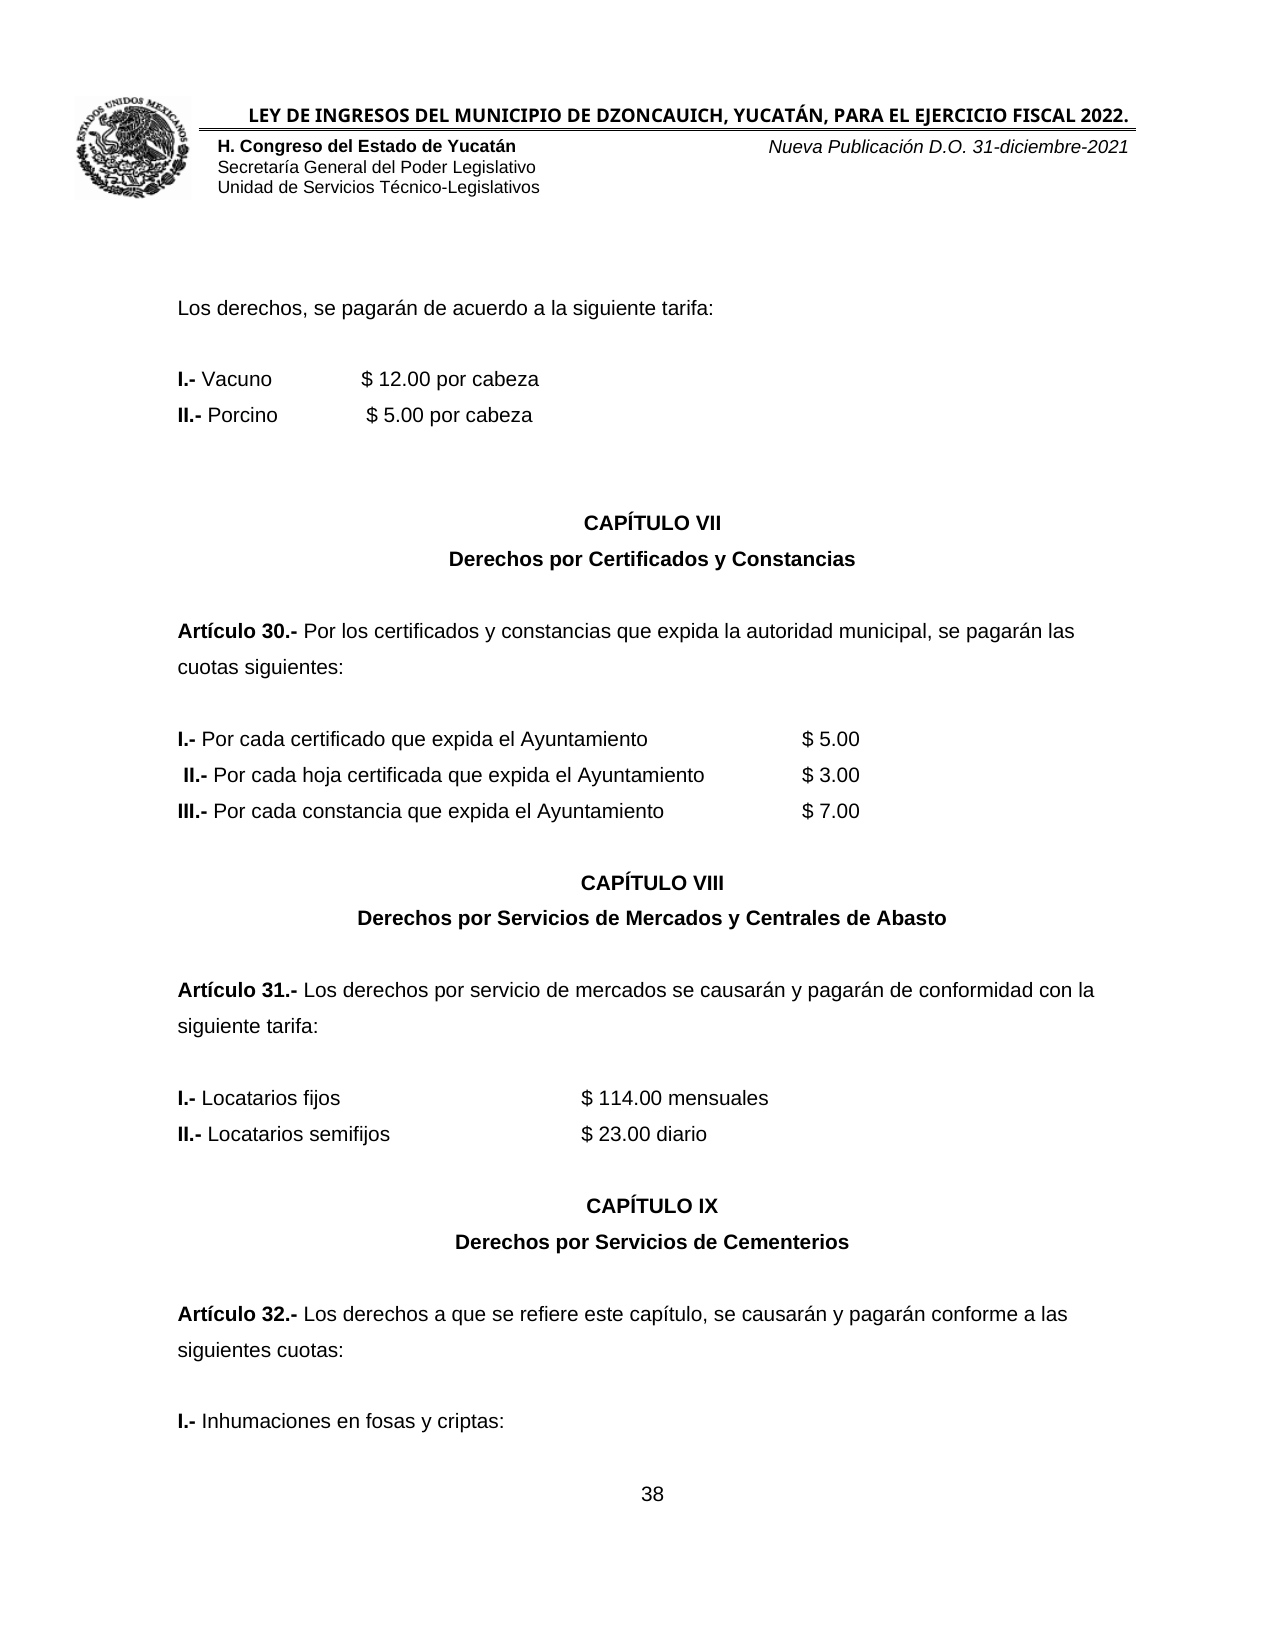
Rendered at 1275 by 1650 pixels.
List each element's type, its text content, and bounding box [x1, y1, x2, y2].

text III.- Por cada constancia que expida el Ayuntamiento $ 7.00 [177, 798, 1127, 822]
text II.- Porcino $ 5.00 por cabeza [177, 403, 1127, 427]
text CAPÍTULO IX [177, 1194, 1127, 1218]
text I.- Vacuno $ 12.00 por cabeza [177, 367, 1127, 391]
text I.- Inhumaciones en fosas y criptas: [177, 1409, 1127, 1433]
text I.- Locatarios fijos $ 114.00 mensuales [177, 1086, 1127, 1110]
text Derechos por Servicios de Mercados y Centrales de Abasto [177, 906, 1127, 930]
text CAPÍTULO VII [177, 511, 1127, 535]
text Derechos por Servicios de Cementerios [177, 1230, 1127, 1254]
text I.- Por cada certificado que expida el Ayuntamiento $ 5.00 [177, 727, 1127, 751]
text II.- Por cada hoja certificada que expida el Ayuntamiento $ 3.00 [177, 762, 1127, 786]
text Artículo 31.- Los derechos por servicio de mercados se causarán y pagarán de conformidad con la siguiente tarifa: [177, 978, 1127, 1038]
text Artículo 30.- Por los certificados y constancias que expida la autoridad municipal, se pagarán las cuotas siguientes: [177, 619, 1127, 679]
text Derechos por Certificados y Constancias [177, 547, 1127, 571]
text Los derechos, se pagarán de acuerdo a la siguiente tarifa: [177, 295, 1127, 319]
text II.- Locatarios semifijos $ 23.00 diario [177, 1122, 1127, 1146]
text CAPÍTULO VIII [177, 870, 1127, 894]
text Artículo 32.- Los derechos a que se refiere este capítulo, se causarán y pagarán conforme a las siguientes cuotas: [177, 1302, 1127, 1361]
